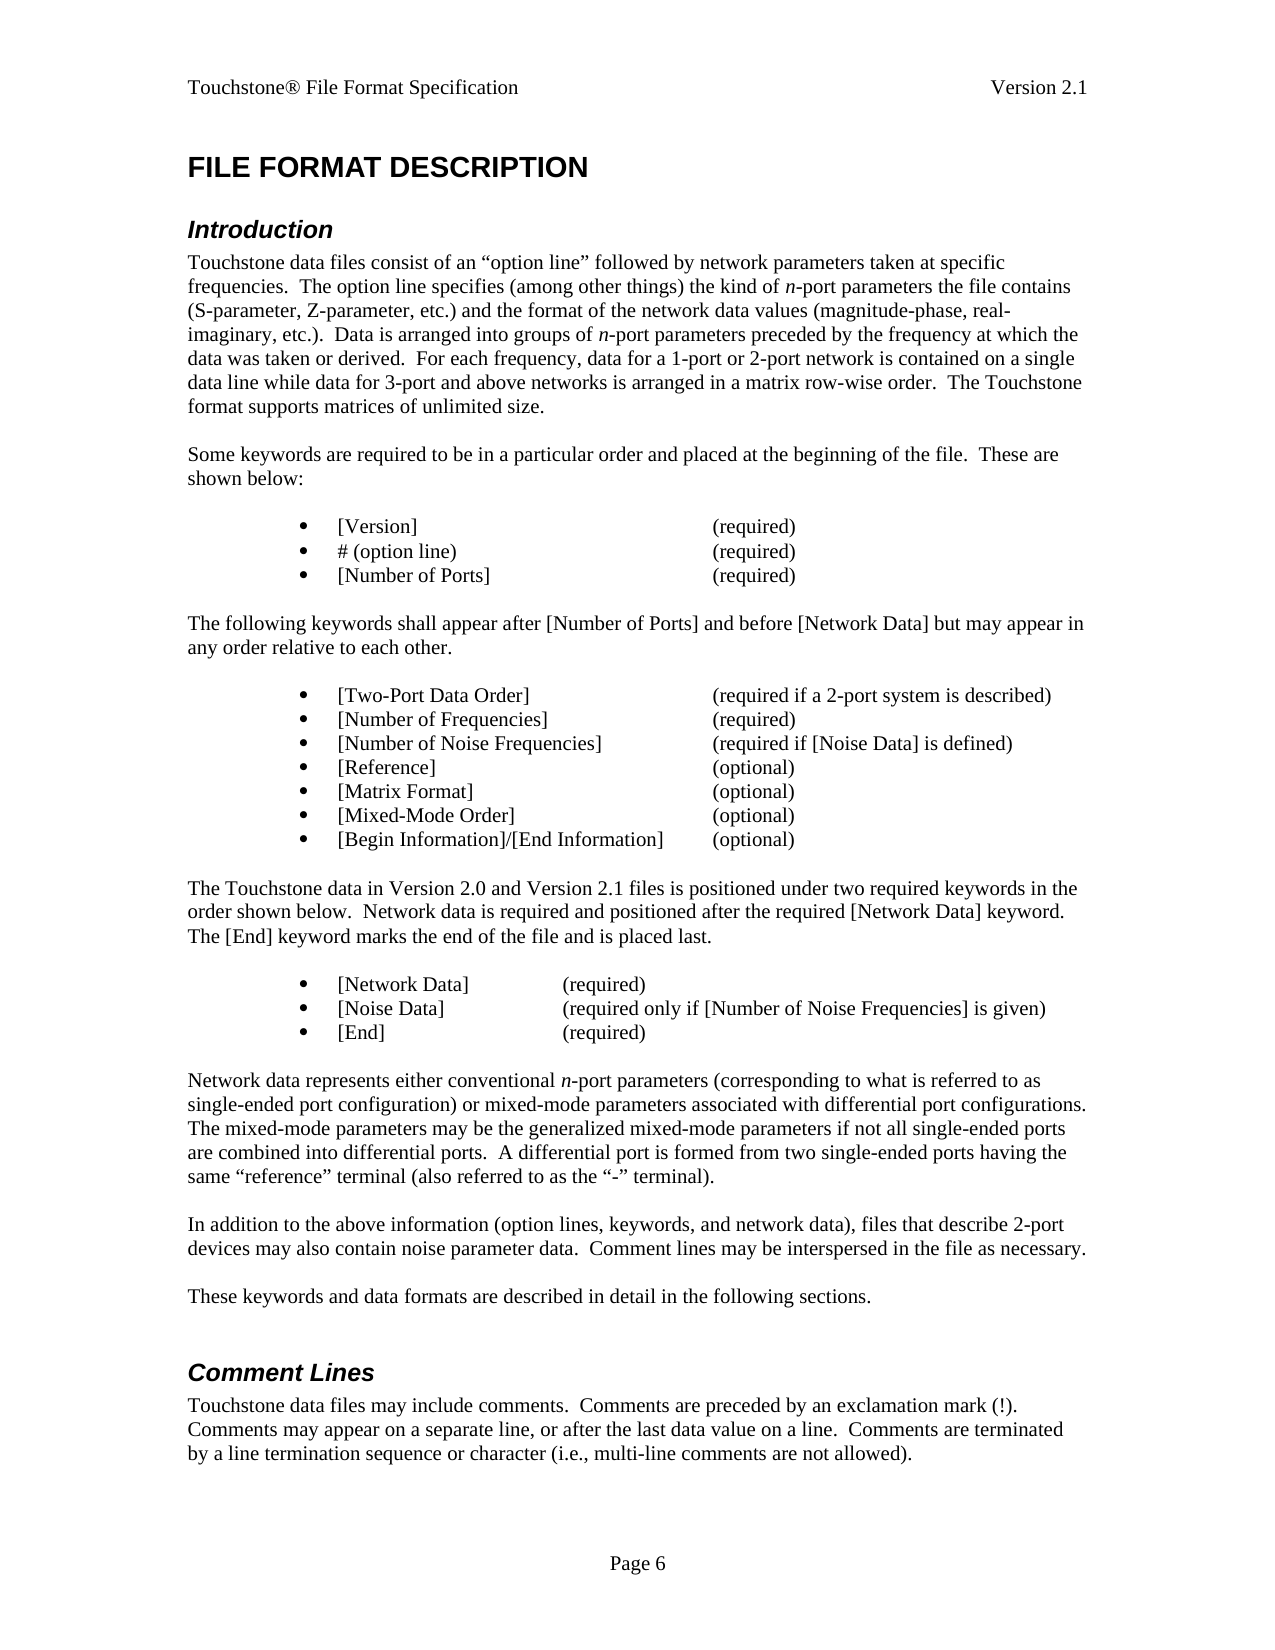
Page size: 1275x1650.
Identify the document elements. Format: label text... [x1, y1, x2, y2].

subtitle Comment Lines [187, 1358, 1087, 1386]
list [Number of Noise Frequencies] (required if [Noise Data] is defined) [300, 731, 1087, 755]
text Touchstone data files may include comments. Comments are preceded by an exclamation mark (!). Comments may appear on a separate line, or after the last data value on a line. Comments are terminated by a line termination sequence or character (i.e., multi-line comments are not allowed). [187, 1393, 1087, 1465]
list [Two-Port Data Order] (required if a 2-port system is described) [300, 683, 1087, 707]
subtitle FILE FORMAT DESCRIPTION [187, 150, 1087, 183]
list [Mixed-Mode Order] (optional) [300, 803, 1087, 827]
list [Network Data] (required) [300, 972, 1087, 996]
list [Noise Data] (required only if [Number of Noise Frequencies] is given) [300, 996, 1087, 1020]
list [End] (required) [300, 1020, 1087, 1044]
list [Number of Ports] (required) [300, 563, 1087, 587]
text is positioned under two required keywords in the order shown below. Network data is required and positioned after the required [Network Data] keyword. The [End] keyword marks the end of the file and is placed last. [187, 875, 1087, 948]
list [Matrix Format] (optional) [300, 779, 1087, 803]
text Touchstone data files consist of an “option line” followed by network parameters taken at specific frequencies. The option line specifies (among other things) the kind of n-port parameters the file contains (S-parameter, Z-parameter, etc.) and the format of the network data values (magnitude-phase, real-imaginary, etc.). Data is arranged into groups of n-port parameters preceded by the frequency at which the [187, 250, 1087, 346]
list [Begin Information]/[End Information] (optional) [300, 827, 1087, 851]
list [Reference] (optional) [300, 755, 1087, 779]
list # (required) [300, 538, 1087, 563]
text The following keywords shall appear after [Number of Ports] and before [Network Data] but may appear in any order relative to each other. [187, 611, 1087, 659]
list [Version] (required) [300, 514, 1087, 538]
subtitle Introduction [187, 215, 1087, 243]
list [Number of Frequencies] (required) [300, 707, 1087, 731]
